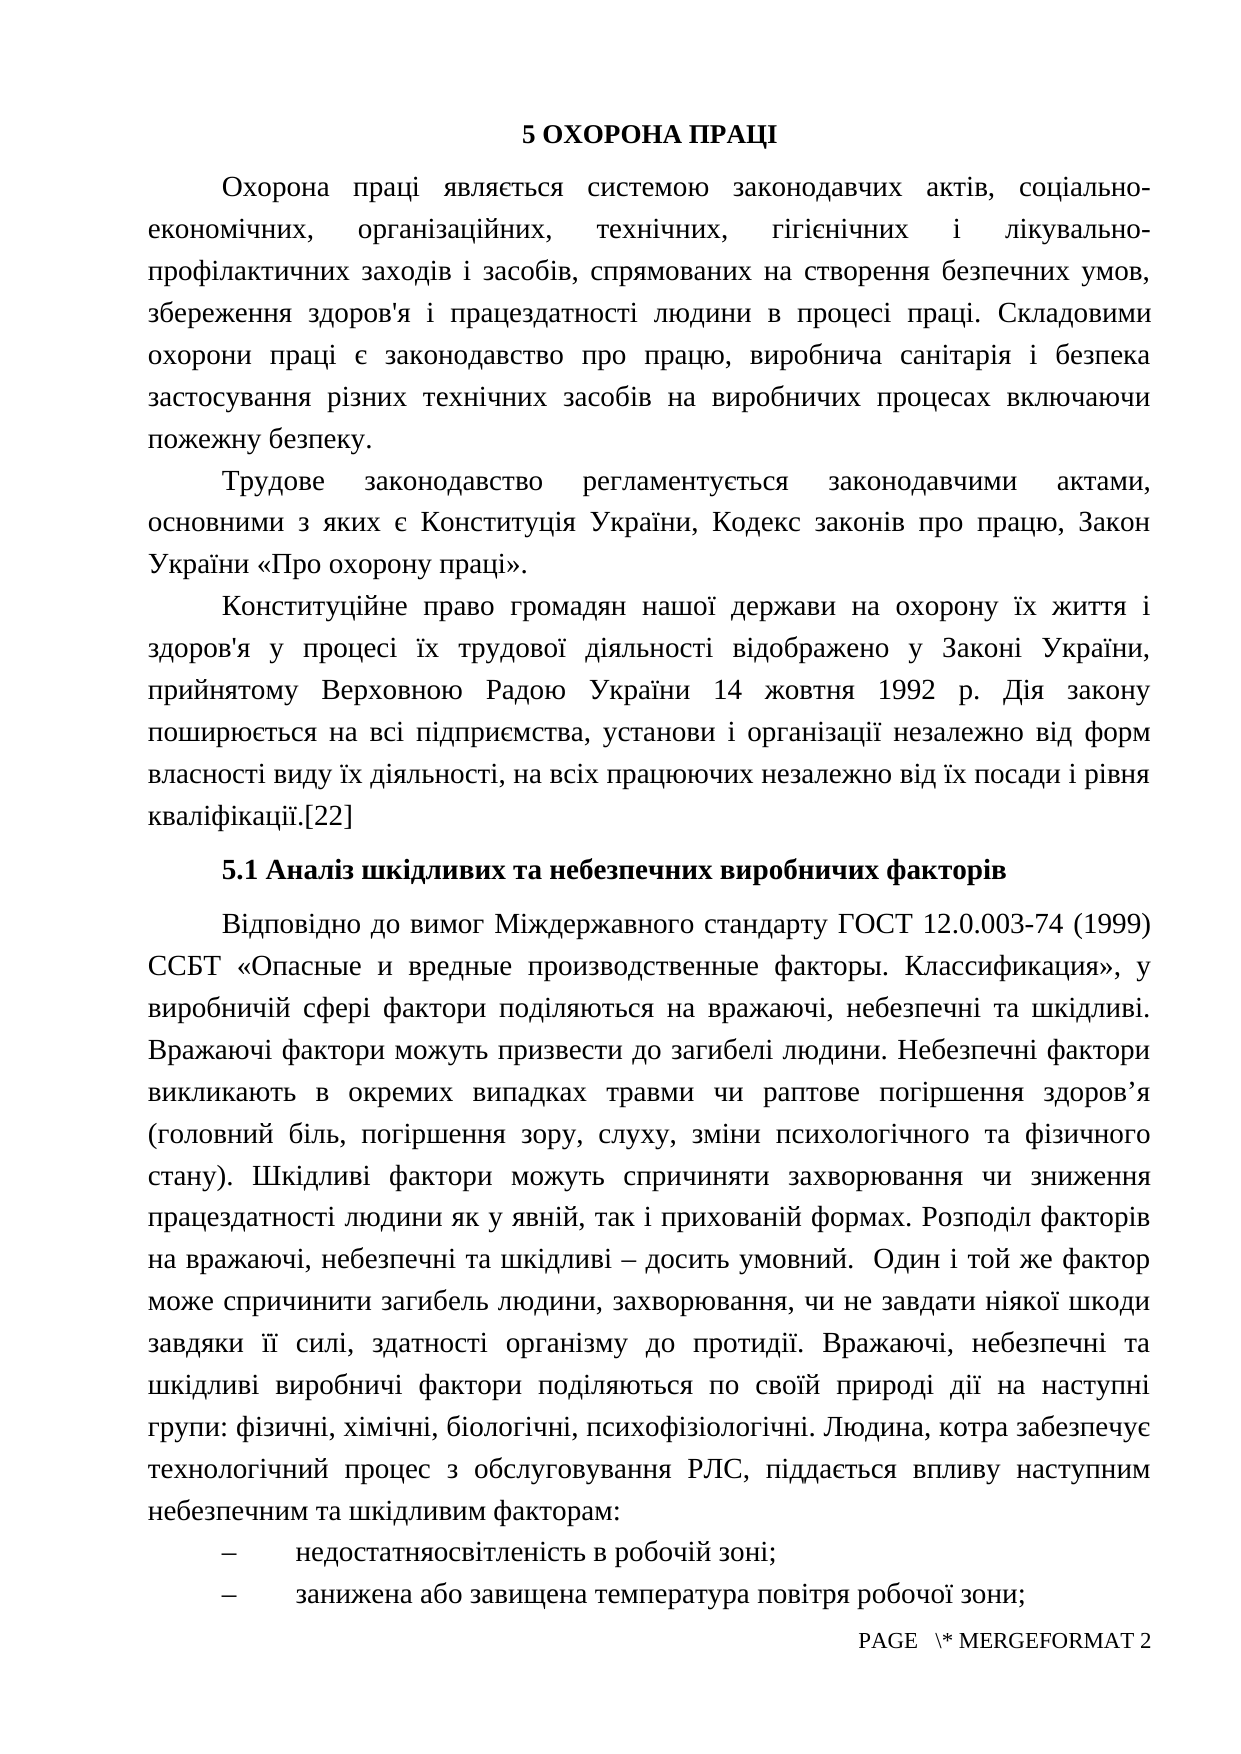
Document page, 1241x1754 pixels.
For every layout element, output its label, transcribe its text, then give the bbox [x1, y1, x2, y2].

text Конституційне право громадян нашої держави на охорону їх життя і здоров'я у процесі їх трудової діяльності відображено у Законі України, прийнятому Верховною Радою України 14 жовтня 1992 р. Дія закону поширюється на всі підприємства, установи і організації незалежно від форм власності виду їх діяльності, на всіх працюючих незалежно від їх посади і рівня кваліфікації.[22] [148, 588, 1152, 831]
text Відповідно до вимог Міждержавного стандарту ГОСТ 12.0.003-74 (1999) ССБТ «Опасные и вредные производственные факторы. Классификация», у виробничій сфері фактори поділяються на вражаючі, небезпечні та шкідливі. Вражаючі фактори можуть призвести до загибелі людини. Небезпечні фактори викликають в окремих випадках травми чи раптове погіршення здоров’я (головний біль, погіршення зору, слуху, зміни психологічного та фізичного стану). Шкідливі фактори можуть спричиняти захворювання чи зниження працездатності людини як у явній, так і прихованій формах. Розподіл факторів на вражаючі, небезпечні та шкідливі – досить умовний. Один і той же фактор може спричинити загибель людини, захворювання, чи не завдати ніякої шкоди завдяки її силі, здатності організму до протидії. Вражаючі, небезпечні та шкідливі виробничі фактори поділяються по своїй природі дії на наступні групи: фізичні, хімічні, біологічні, психофізіологічні. Людина, котра забезпечує технологічний процес з обслуговування РЛС, піддається впливу наступним небезпечним та шкідливим факторам: [148, 906, 1152, 1526]
text Охорона праці являється системою законодавчих актів, соціально-економічних, організаційних, технічних, гігієнічних і лікувально-профілактичних заходів і засобів, спрямованих на створення безпечних умов, збереження здоров'я і працездатності людини в процесі праці. Складовими охорони праці є законодавство про працю, виробнича санітарія і безпека застосування різних технічних засобів на виробничих процесах включаючи пожежну безпеку. [148, 169, 1152, 454]
text 5 ОХОРОНА ПРАЦІ [148, 118, 1152, 149]
list занижена або завищена температура повітря робочої зони; [148, 1576, 1152, 1610]
text 5.1 Аналіз шкідливих та небезпечних виробничих факторів [148, 852, 1152, 886]
text Трудове законодавство регламентується законодавчими актами, основними з яких є Конституція України, Кодекс законів про працю, Закон України «Про охорону праці». [148, 463, 1152, 580]
list недостатняосвітленість в робочій зоні; [148, 1534, 1152, 1568]
